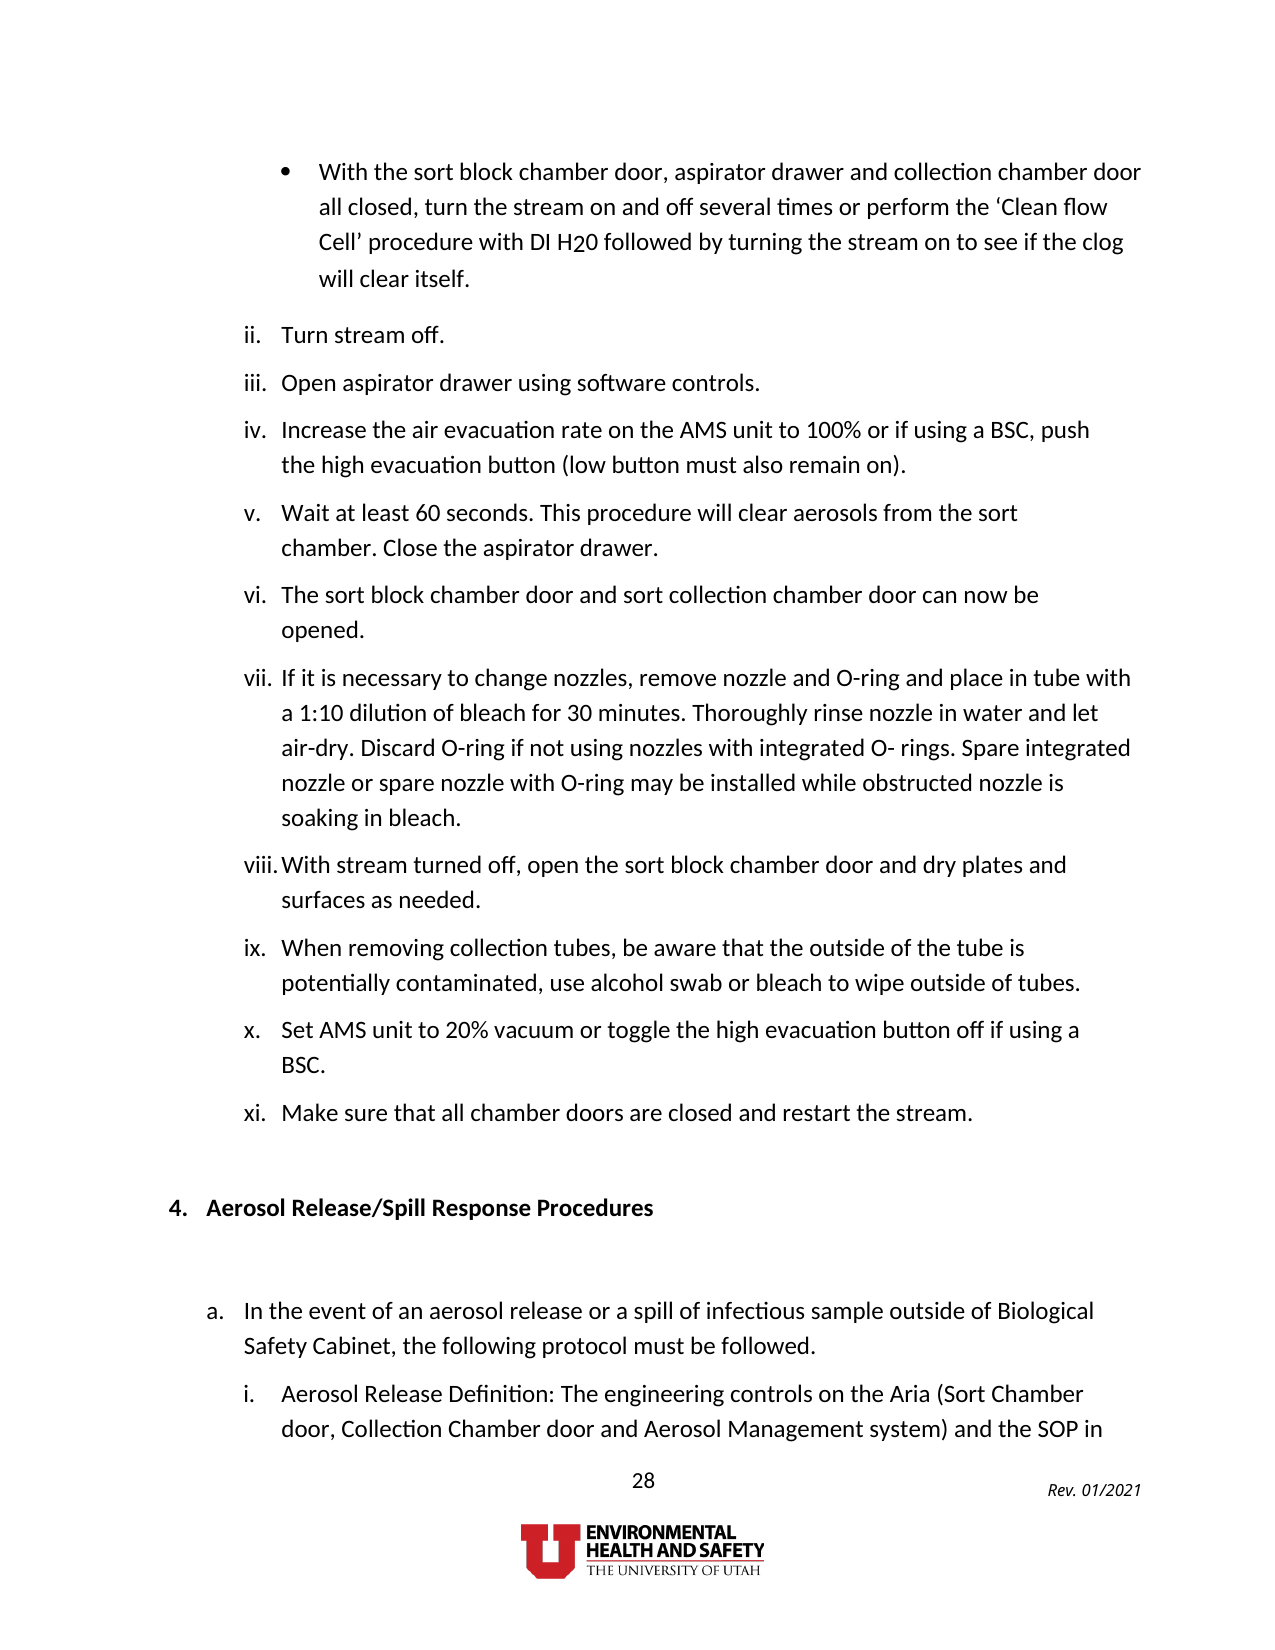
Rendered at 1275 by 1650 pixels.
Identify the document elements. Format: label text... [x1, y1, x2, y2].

list Increase the air evacuation rate on the AMS unit to 100% or if using a BSC, push the high evacuation button (low button must also remain on). [244, 414, 1101, 480]
list Set AMS unit to 20% vacuum or toggle the high evacuation button off if using a BSC. [244, 1014, 1123, 1080]
list Wait at least 60 seconds. This procedure will clear aerosols from the sort chamber. Close the aspirator drawer. [244, 497, 1071, 562]
list Open aspirator drawer using software controls. [244, 367, 1155, 397]
list Make sure that all chamber doors are closed and restart the stream. [244, 1097, 1155, 1127]
list If it is necessary to change nozzles, remove nozzle and O-ring and place in tube with a 1:10 dilution of bleach for 30 minutes. Thoroughly rinse nozzle in water and let air-dry. Discard O-ring if not using nozzles with integrated O- rings. Spare integrated nozzle or spare nozzle with O-ring may be installed while obstructed nozzle is soaking in bleach. [244, 662, 1134, 832]
list With the sort block chamber door, aspirator drawer and collection chamber door all closed, turn the stream on and off several times or perform the ‘Clean flow Cell’ procedure with DI H20 followed by turning the stream on to see if the clog will clear itself. [281, 156, 1155, 294]
list The sort block chamber door and sort collection chamber door can now be opened. [244, 579, 1079, 645]
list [243, 1378, 1141, 1443]
list With stream turned off, open the sort block chamber door and dry plates and surfaces as needed. [244, 849, 1104, 915]
list When removing collection tubes, be aware that the outside of the tube is potentially contaminated, use alcohol swab or bleach to wipe outside of tubes. [244, 932, 1115, 997]
list Aerosol Release/Spill Response Procedures [169, 1192, 1155, 1222]
list Turn stream off. [244, 319, 1155, 350]
picture [520, 1523, 764, 1579]
list In the event of an aerosol release or a spill of infectious sample outside of Biological Safety Cabinet, the following protocol must be followed. [206, 1295, 1123, 1361]
